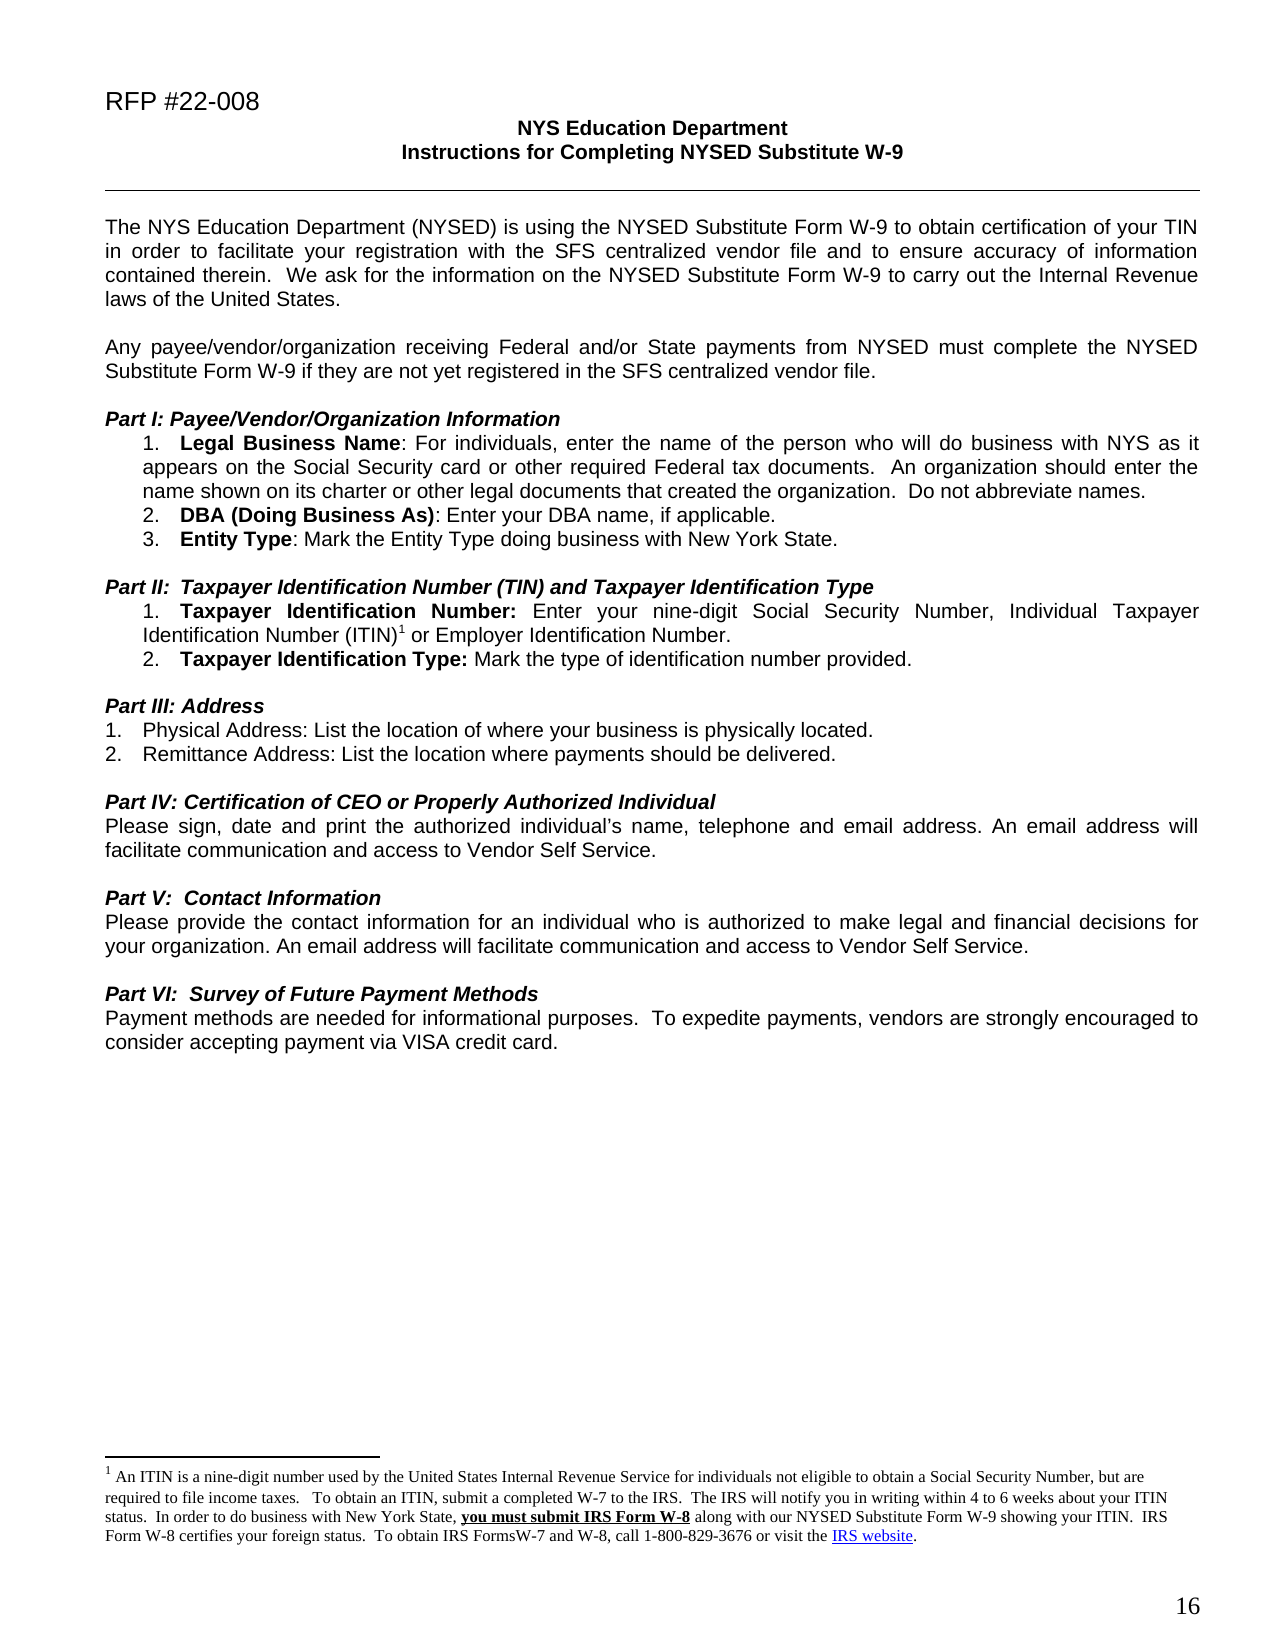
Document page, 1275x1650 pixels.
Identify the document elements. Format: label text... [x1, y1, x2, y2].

text Part I: Payee/Vendor/Organization Information [105, 407, 1200, 431]
list DBA (Doing Business As): Enter your DBA name, if applicable. [142, 503, 1200, 527]
text Payment methods are needed for informational purposes. To expedite payments, vendors are strongly encouraged to consider accepting payment via VISA credit card. [105, 1006, 1200, 1054]
text Part V: Contact Information [105, 886, 1200, 910]
text Part II: Taxpayer Identification Number (TIN) and Taxpayer Identification Type [105, 574, 1200, 598]
text Part IV: Certification of CEO or Properly Authorized Individual [105, 790, 1200, 814]
text Any payee/vendor/organization receiving Federal and/or State payments from NYSED must complete the NYSED Substitute Form W-9 if they are not yet registered in the SFS centralized vendor file. [105, 335, 1200, 383]
text NYS Education Department [105, 116, 1200, 140]
text The NYS Education Department (NYSED) is using the NYSED Substitute Form W-9 to obtain certification of your TIN in order to facilitate your registration with the SFS centralized vendor file and to ensure accuracy of information contained therein. We ask for the information on the NYSED Substitute Form W-9 to carry out the Internal Revenue laws of the United States. [105, 215, 1200, 311]
text Part III: Address [105, 694, 1200, 718]
list Taxpayer Identification Type: Mark the type of identification number provided. [142, 646, 1200, 670]
list Remittance Address: List the location where payments should be delivered. [105, 742, 1200, 766]
list Entity Type: Mark the Entity Type doing business with New York State. [142, 527, 1200, 551]
text Please sign, date and print the authorized individual’s name, telephone and email address. An email address will facilitate communication and access to Vendor Self Service. [105, 814, 1200, 862]
list Physical Address: List the location of where your business is physically located. [105, 718, 1200, 742]
list Legal Business Name: For individuals, enter the name of the person who will do business with NYS as it appears on the Social Security card or other required Federal tax documents. An organization should enter the name shown on its charter or other legal documents that created the organization. Do not abbreviate names. [142, 431, 1200, 503]
text Instructions for Completing NYSED Substitute W-9 [105, 140, 1200, 164]
text Please provide the contact information for an individual who is authorized to make legal and financial decisions for your organization. An email address will facilitate communication and access to Vendor Self Service. [105, 910, 1200, 958]
list Taxpayer Identification Number: Enter your nine-digit Social Security Number, Individual Taxpayer Identification Number (ITIN) or Employer Identification Number. [142, 598, 1200, 646]
text Part VI: Survey of Future Payment Methods [105, 982, 1200, 1006]
